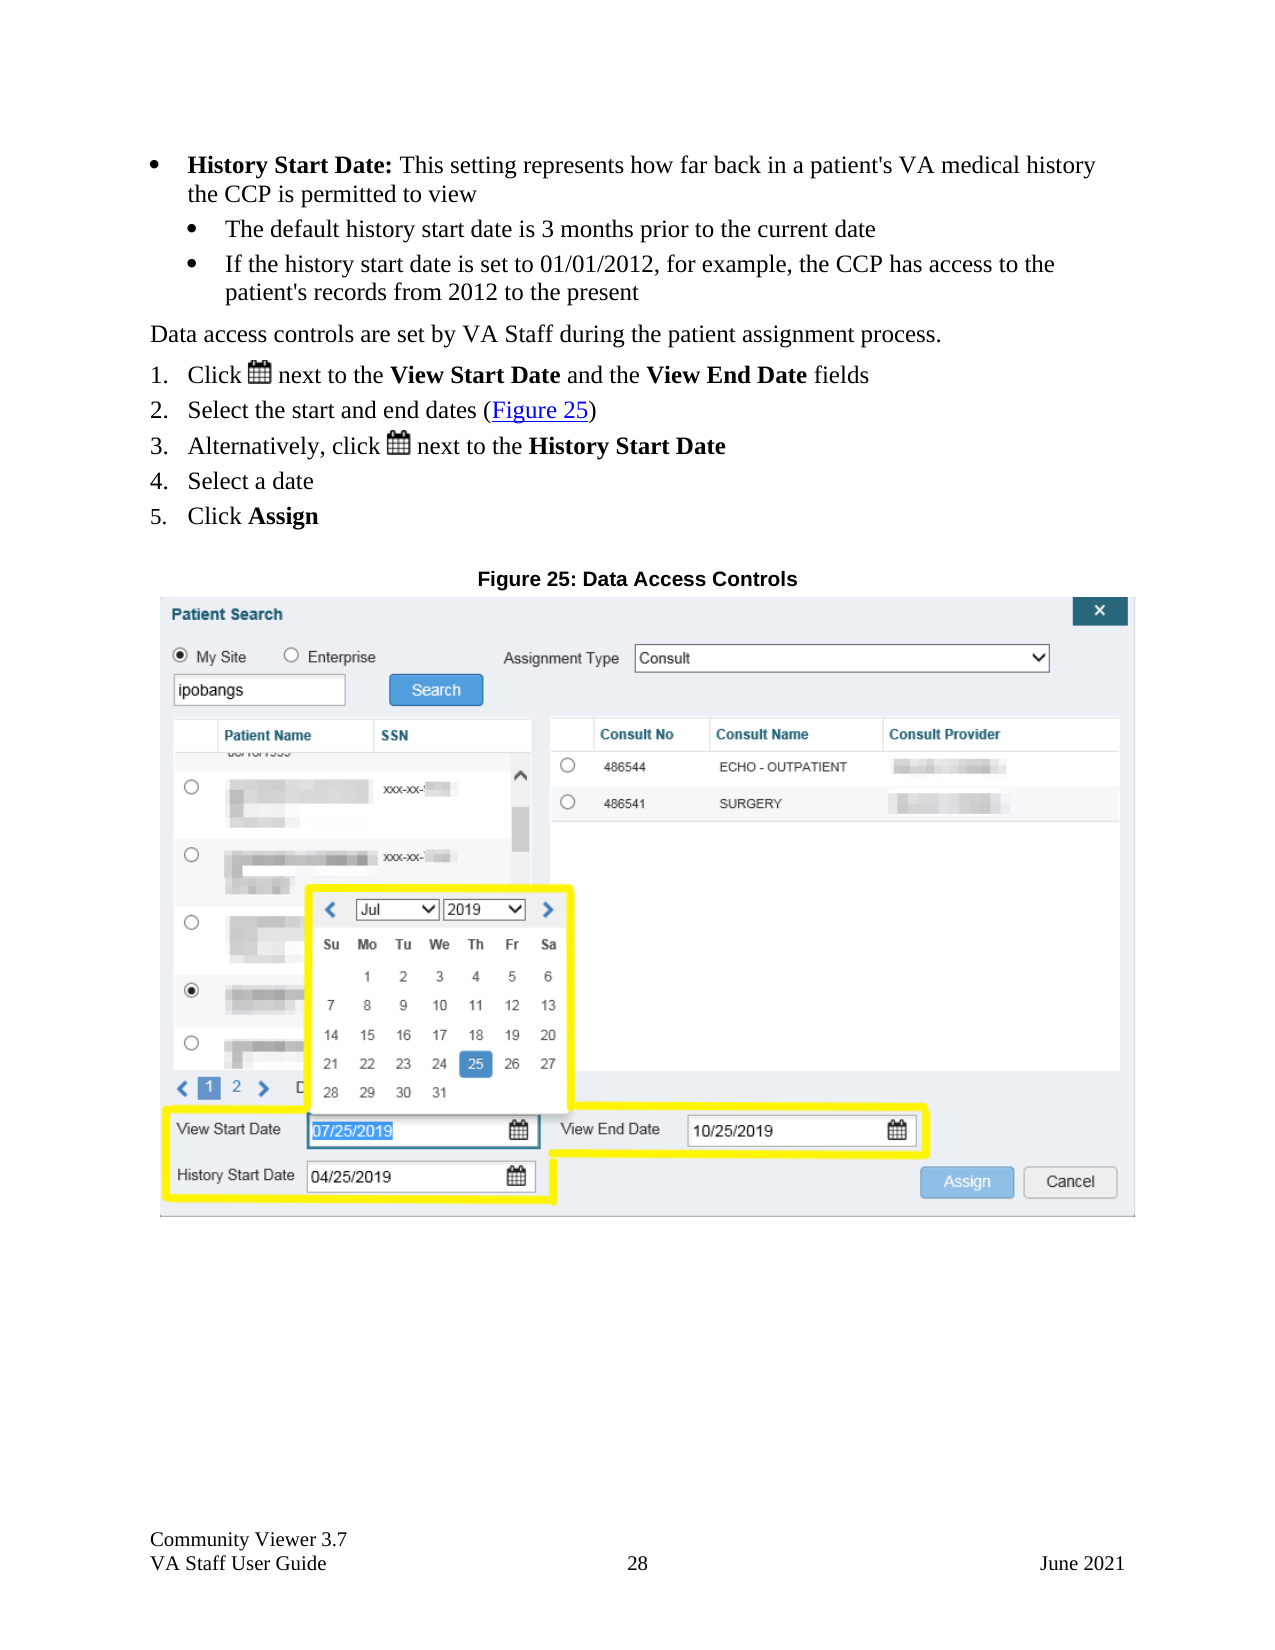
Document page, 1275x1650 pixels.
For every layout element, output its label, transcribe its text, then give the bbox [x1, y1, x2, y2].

list Click next to the View Start Date and the View End Date fields [150, 360, 1125, 389]
picture [386, 430, 411, 455]
list Select a date [150, 466, 1125, 495]
text Data access controls are set by VA Staff during the patient assignment process. [150, 319, 1125, 347]
list Alternatively, click next to the History Start Date [150, 431, 1125, 460]
list If the history start date is set to 01/01/2012, for example, the CCP has access to the patient's records from 2012 to the present [187, 249, 1125, 306]
text Figure 25: Data Access Controls [150, 567, 1125, 591]
list Select the start and end dates (Figure 25) [150, 396, 1125, 424]
list The default history start date is 3 months prior to the current date [187, 214, 1125, 242]
picture [247, 360, 272, 384]
picture [160, 597, 1136, 1217]
list Click Assign [150, 501, 1125, 530]
list History Start Date: This setting represents how far back in a patient's VA medical history the CCP is permitted to view [150, 150, 1125, 207]
